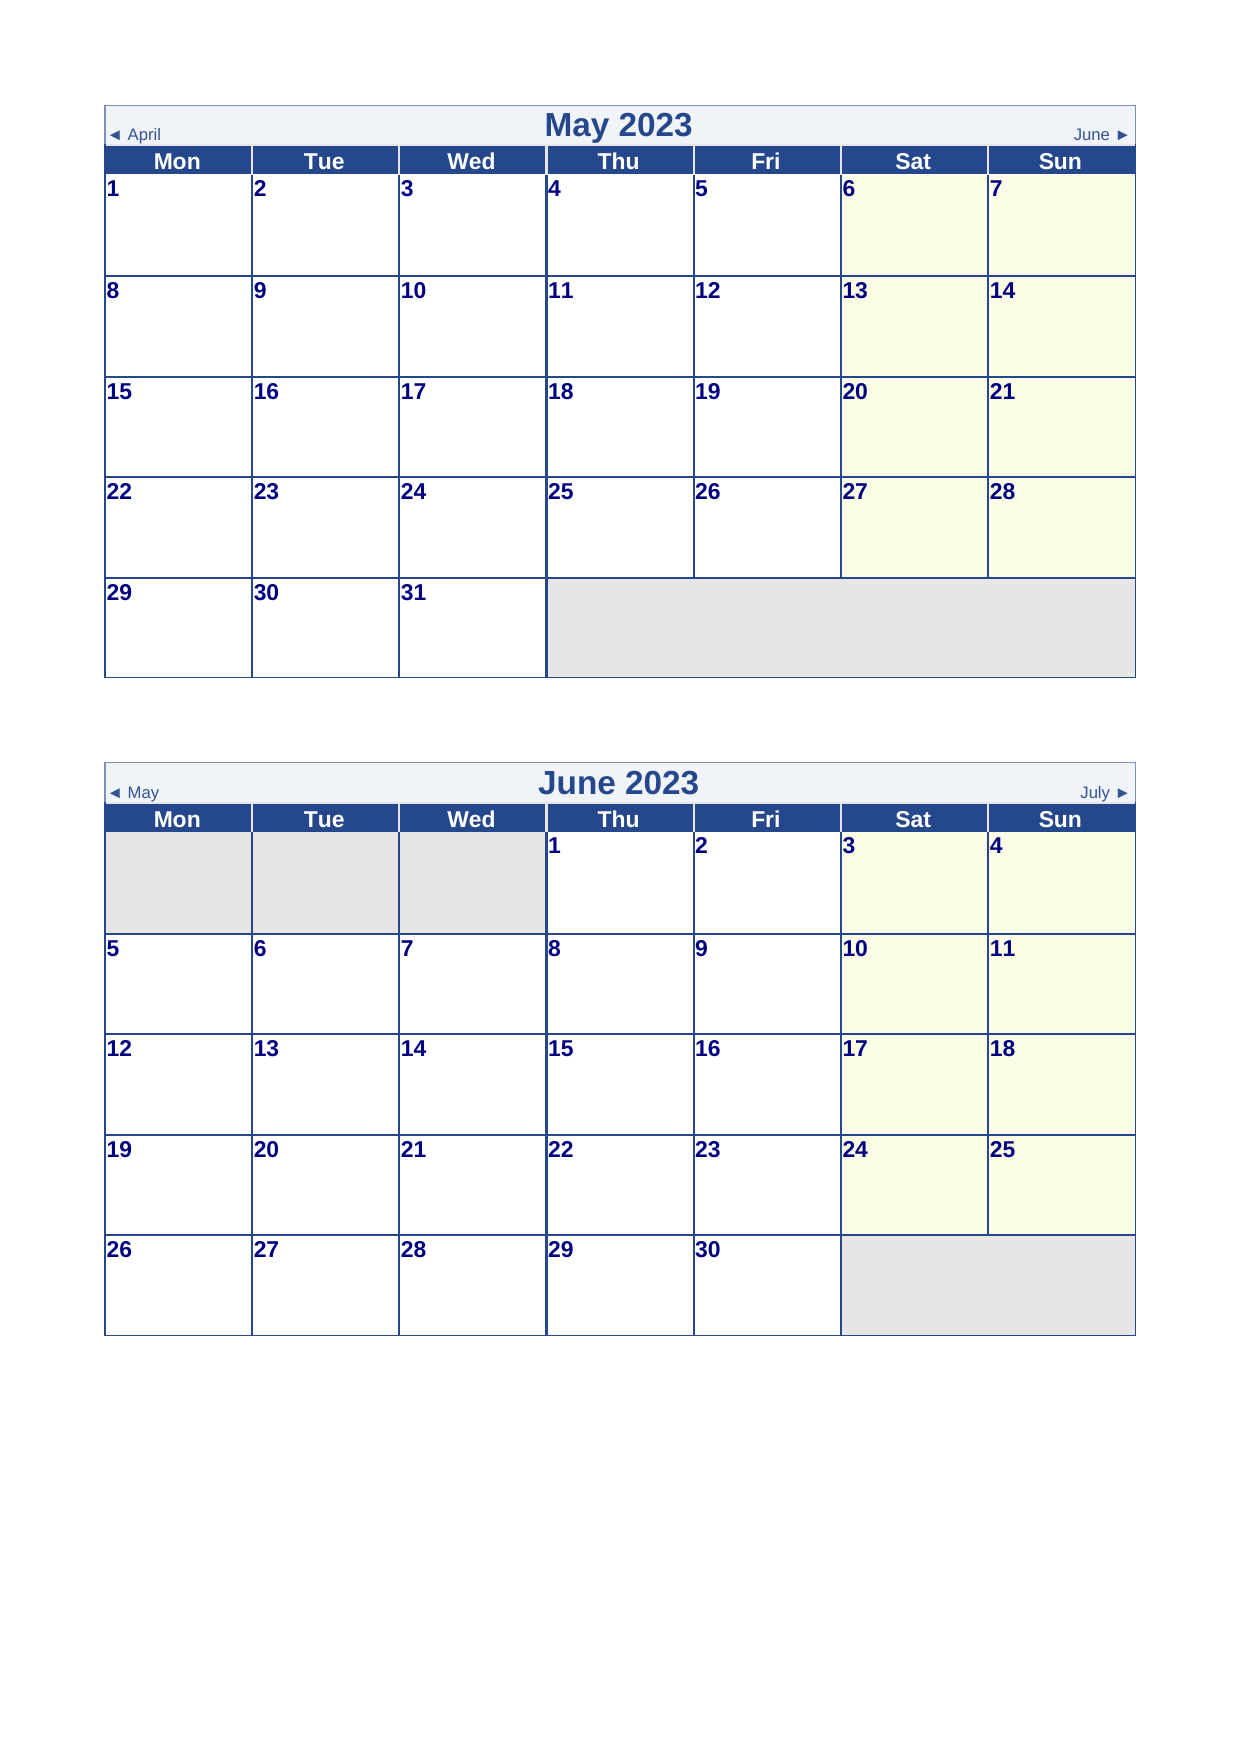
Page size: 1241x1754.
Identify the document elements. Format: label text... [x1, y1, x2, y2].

table_cell 7 [989, 175, 1135, 275]
table_cell Tue [253, 146, 398, 174]
table_cell Fri [695, 804, 840, 832]
table_cell Sun [989, 146, 1135, 174]
table_cell 23 [695, 1136, 840, 1234]
table_cell 29 [548, 1236, 693, 1335]
table_cell Sat [842, 146, 987, 174]
table_cell 20 [842, 378, 987, 476]
table_cell 1 [548, 832, 693, 933]
table_cell 28 [989, 478, 1135, 577]
table_cell 28 [400, 1236, 545, 1335]
table_cell 5 [695, 175, 840, 275]
table_header ◄ May [106, 763, 252, 802]
table_cell 19 [106, 1136, 251, 1234]
table_cell [106, 832, 251, 933]
table_cell 7 [400, 935, 545, 1033]
table_cell Thu [548, 146, 693, 174]
table_cell 16 [695, 1035, 840, 1134]
table_header May 2023 [252, 106, 988, 144]
table_header June 2023 [252, 763, 988, 802]
table_cell [842, 1236, 1135, 1335]
table_cell Sun [989, 804, 1135, 832]
table_cell 15 [106, 378, 251, 476]
table_cell 10 [842, 935, 987, 1033]
table_cell 15 [548, 1035, 693, 1134]
table_cell 22 [548, 1136, 693, 1234]
table_cell 2 [695, 832, 840, 933]
table_cell 10 [400, 277, 545, 376]
table_cell 16 [253, 378, 398, 476]
table_cell 6 [253, 935, 398, 1033]
table_cell 8 [548, 935, 693, 1033]
table_cell [548, 579, 1135, 677]
table_cell 3 [842, 832, 987, 933]
table_cell 24 [842, 1136, 987, 1234]
table_header ◄ April [106, 106, 252, 144]
table_cell 24 [400, 478, 545, 577]
table_cell 3 [400, 175, 545, 275]
table_cell 13 [253, 1035, 398, 1134]
table_cell 12 [695, 277, 840, 376]
table_cell 6 [842, 175, 987, 275]
table_cell Wed [400, 146, 545, 174]
table_cell 4 [989, 832, 1135, 933]
table_cell 14 [400, 1035, 545, 1134]
table_cell [400, 832, 545, 933]
table_cell Mon [106, 804, 251, 832]
table_cell 21 [400, 1136, 545, 1234]
table_cell Tue [253, 804, 398, 832]
table_cell 21 [989, 378, 1135, 476]
table_cell 12 [106, 1035, 251, 1134]
table_cell 19 [695, 378, 840, 476]
table_cell 4 [548, 175, 693, 275]
table_header July ► [988, 763, 1135, 802]
table_cell 9 [253, 277, 398, 376]
table_cell Wed [400, 804, 545, 832]
table_cell 22 [106, 478, 251, 577]
table_cell 14 [989, 277, 1135, 376]
table_cell 18 [548, 378, 693, 476]
table_cell 29 [106, 579, 251, 677]
table_cell 13 [842, 277, 987, 376]
table_cell [253, 832, 398, 933]
table_cell 27 [842, 478, 987, 577]
table_cell 30 [253, 579, 398, 677]
table_cell Thu [548, 804, 693, 832]
table_cell 2 [253, 175, 398, 275]
table_cell 17 [400, 378, 545, 476]
table_cell Fri [695, 146, 840, 174]
table_cell 18 [989, 1035, 1135, 1134]
table_cell 23 [253, 478, 398, 577]
table_cell 20 [253, 1136, 398, 1234]
table_cell Mon [106, 146, 251, 174]
table_cell 11 [989, 935, 1135, 1033]
table_cell 5 [106, 935, 251, 1033]
table_cell 26 [106, 1236, 251, 1335]
table_cell 17 [842, 1035, 987, 1134]
table_cell 30 [695, 1236, 840, 1335]
table_cell 26 [695, 478, 840, 577]
table_header June ► [988, 106, 1135, 144]
table_cell 31 [400, 579, 545, 677]
table_cell Sat [842, 804, 987, 832]
table_cell 1 [106, 175, 251, 275]
table_cell 25 [989, 1136, 1135, 1234]
table_cell 27 [253, 1236, 398, 1335]
table_cell 9 [695, 935, 840, 1033]
table_cell 8 [106, 277, 251, 376]
table_cell 11 [548, 277, 693, 376]
table_cell 25 [548, 478, 693, 577]
